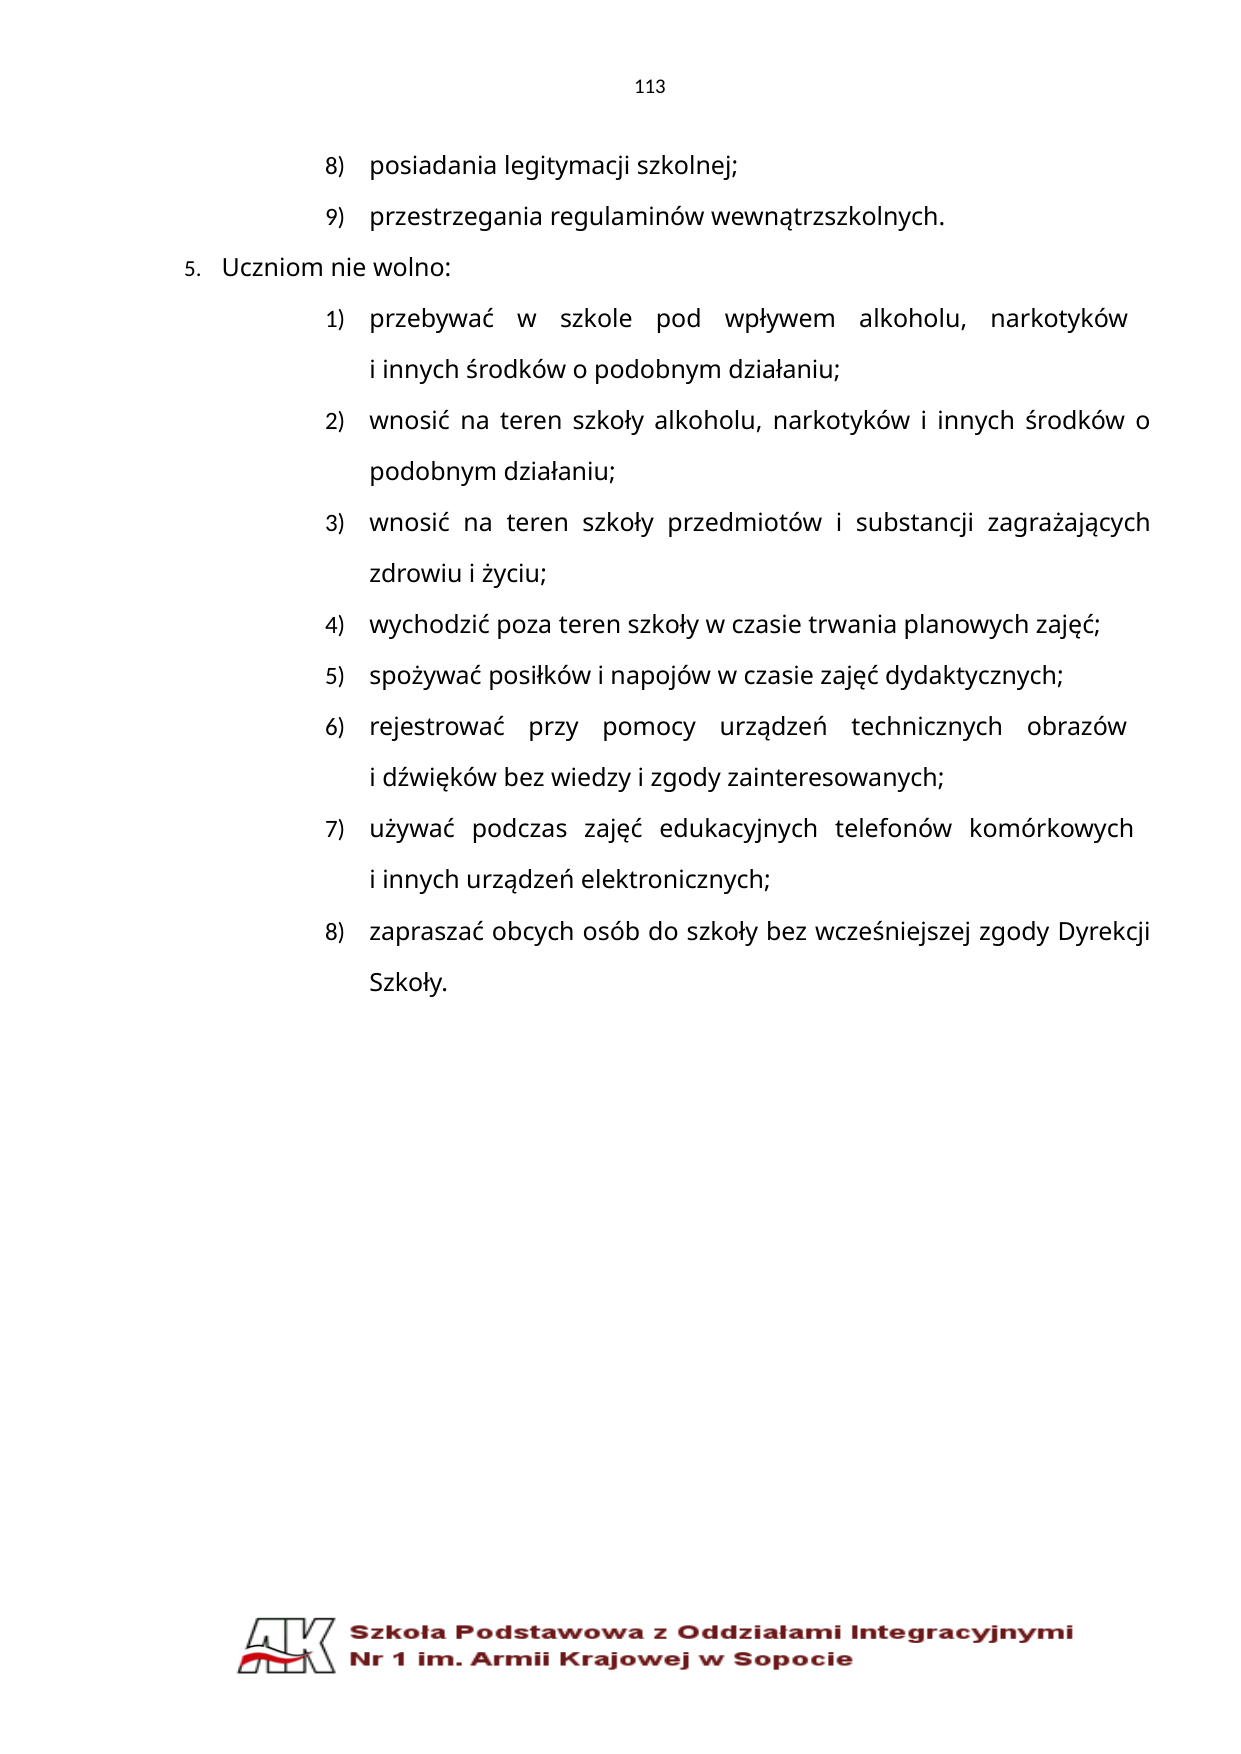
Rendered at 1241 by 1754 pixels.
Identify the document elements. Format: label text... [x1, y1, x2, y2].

list używać podczas zajęć edukacyjnych telefonów komórkowych i innych urządzeń elektronicznych; [325, 811, 1152, 896]
list posiadania legitymacji szkolnej; [325, 148, 1152, 182]
list przebywać w szkole pod wpływem alkoholu, narkotyków i innych środków o podobnym działaniu; [325, 301, 1152, 386]
list Uczniom nie wolno: [184, 250, 1152, 284]
list zapraszać obcych osób do szkoły bez wcześniejszej zgody Dyrekcji Szkoły. [325, 913, 1152, 998]
list spożywać posiłków i napojów w czasie zajęć dydaktycznych; [325, 658, 1152, 692]
list przestrzegania regulaminów wewnątrzszkolnych. [325, 199, 1152, 233]
list wnosić na teren szkoły przedmiotów i substancji zagrażających zdrowiu i życiu; [325, 505, 1152, 590]
list wychodzić poza teren szkoły w czasie trwania planowych zajęć; [325, 607, 1152, 641]
list rejestrować przy pomocy urządzeń technicznych obrazów i dźwięków bez wiedzy i zgody zainteresowanych; [325, 709, 1152, 794]
picture [236, 1611, 1122, 1680]
list wnosić na teren szkoły alkoholu, narkotyków i innych środków o podobnym działaniu; [325, 403, 1152, 488]
